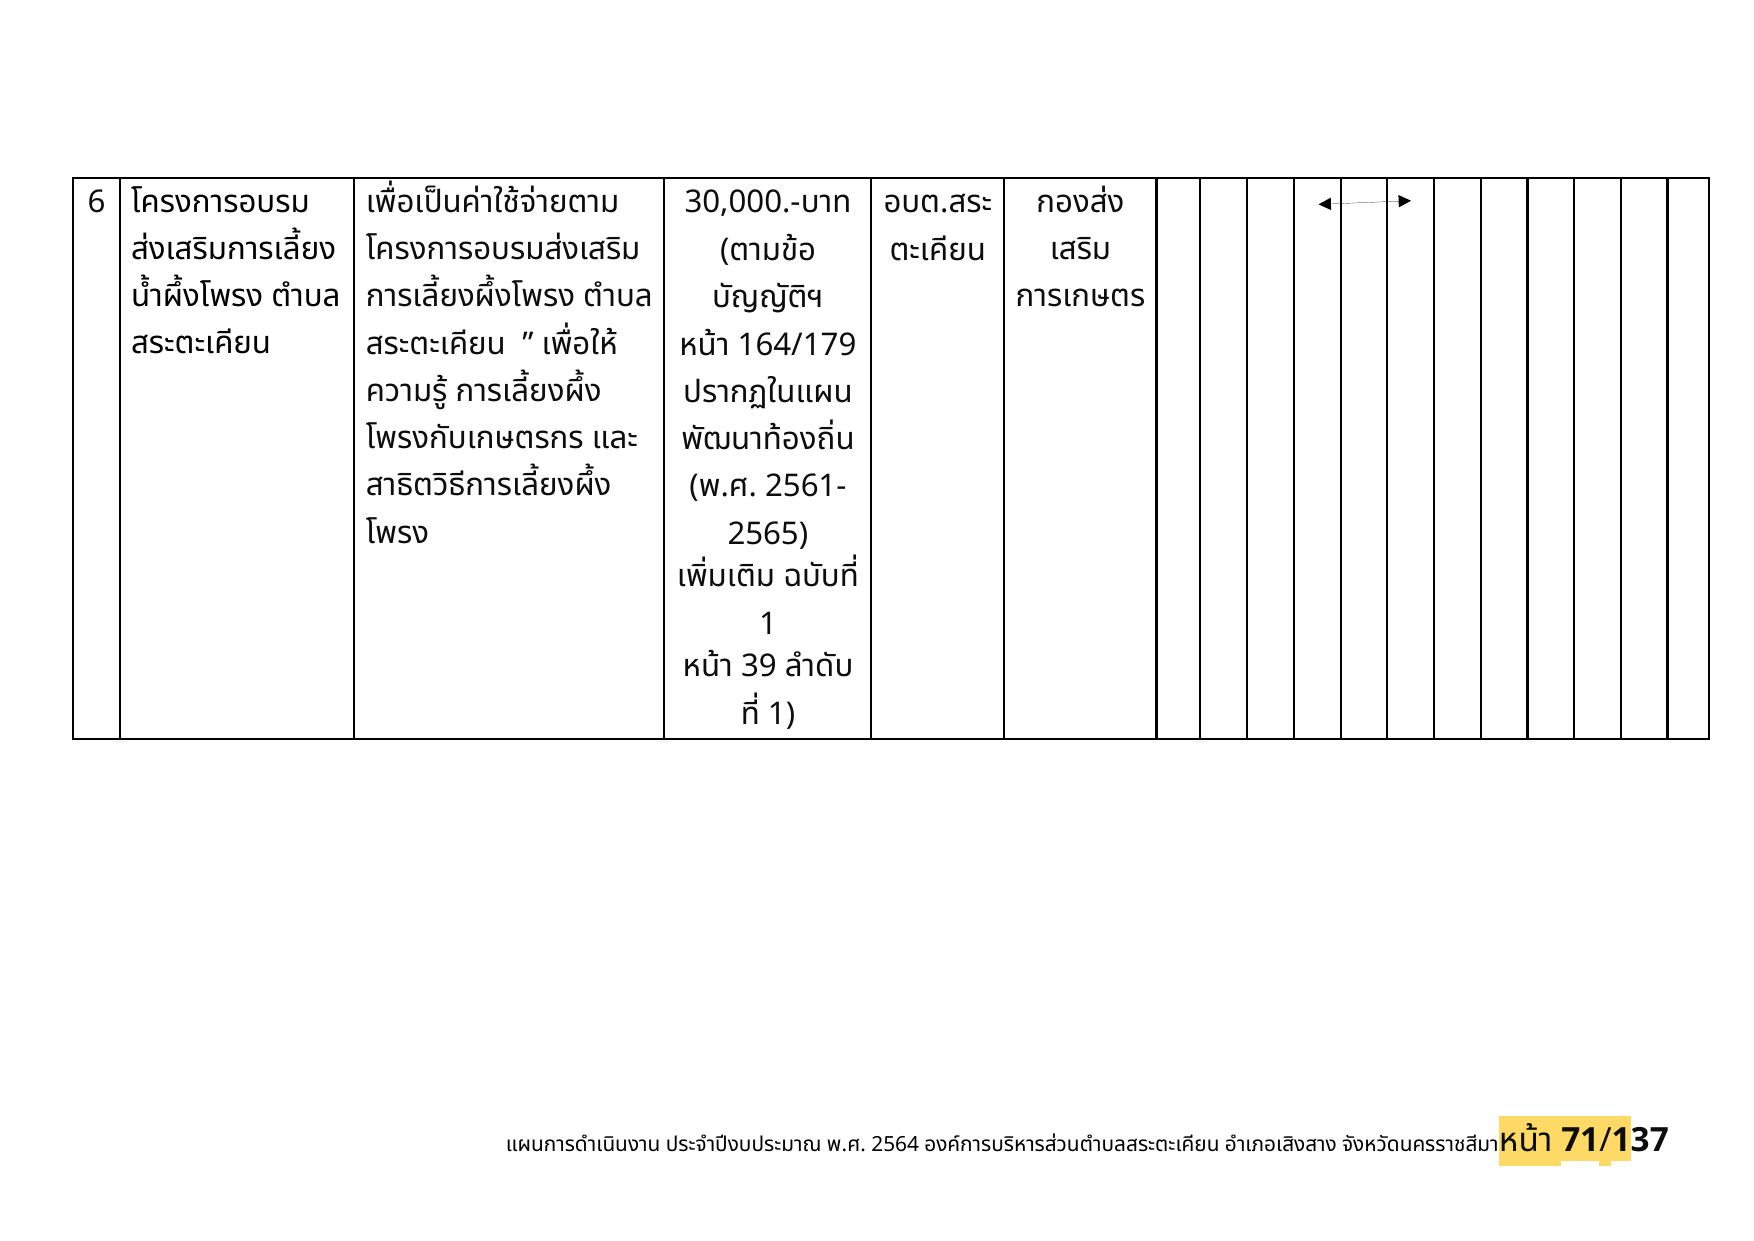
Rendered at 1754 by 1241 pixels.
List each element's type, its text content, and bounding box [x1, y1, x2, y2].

table_cell [1575, 179, 1620, 738]
table_cell อบต.สระตะเคียน [872, 179, 1003, 738]
table_cell [1342, 179, 1386, 203]
table_cell [1342, 202, 1386, 738]
table_cell 30,000.-บาท (ตามข้อบัญญัติฯ หน้า 164/179 ปรากฏในแผนพัฒนาท้องถิ่น (พ.ศ. 2561-2565) เพิ่มเติม ฉบับที่ 1 หน้า 39 ลำดับที่ 1) [665, 179, 870, 738]
table_cell 6 [74, 179, 119, 738]
table_cell โครงการอบรมส่งเสริมการเลี้ยงน้ำผึ้งโพรง ตำบลสระตะเคียน [121, 179, 353, 738]
table_cell กองส่งเสริมการเกษตร [1005, 179, 1155, 738]
table_cell [1529, 179, 1573, 738]
table_cell [1248, 179, 1293, 738]
table_cell [1482, 179, 1526, 738]
table_cell [1201, 179, 1246, 738]
table_cell เพื่อเป็นค่าใช้จ่ายตาม โครงการอบรมส่งเสริมการเลี้ยงผึ้งโพรง ตำบลสระตะเคียน ” เพื่อให้ความรู้ การเลี้ยงผึ้งโพรงกับเกษตรกร และสาธิตวิธีการเลี้ยงผึ้งโพรง [355, 179, 663, 738]
table_cell [1295, 179, 1340, 738]
table_cell [1388, 179, 1433, 738]
table_cell [1158, 179, 1199, 738]
table_cell [1435, 179, 1480, 738]
table_cell [1669, 179, 1708, 738]
table_cell [1622, 179, 1666, 738]
